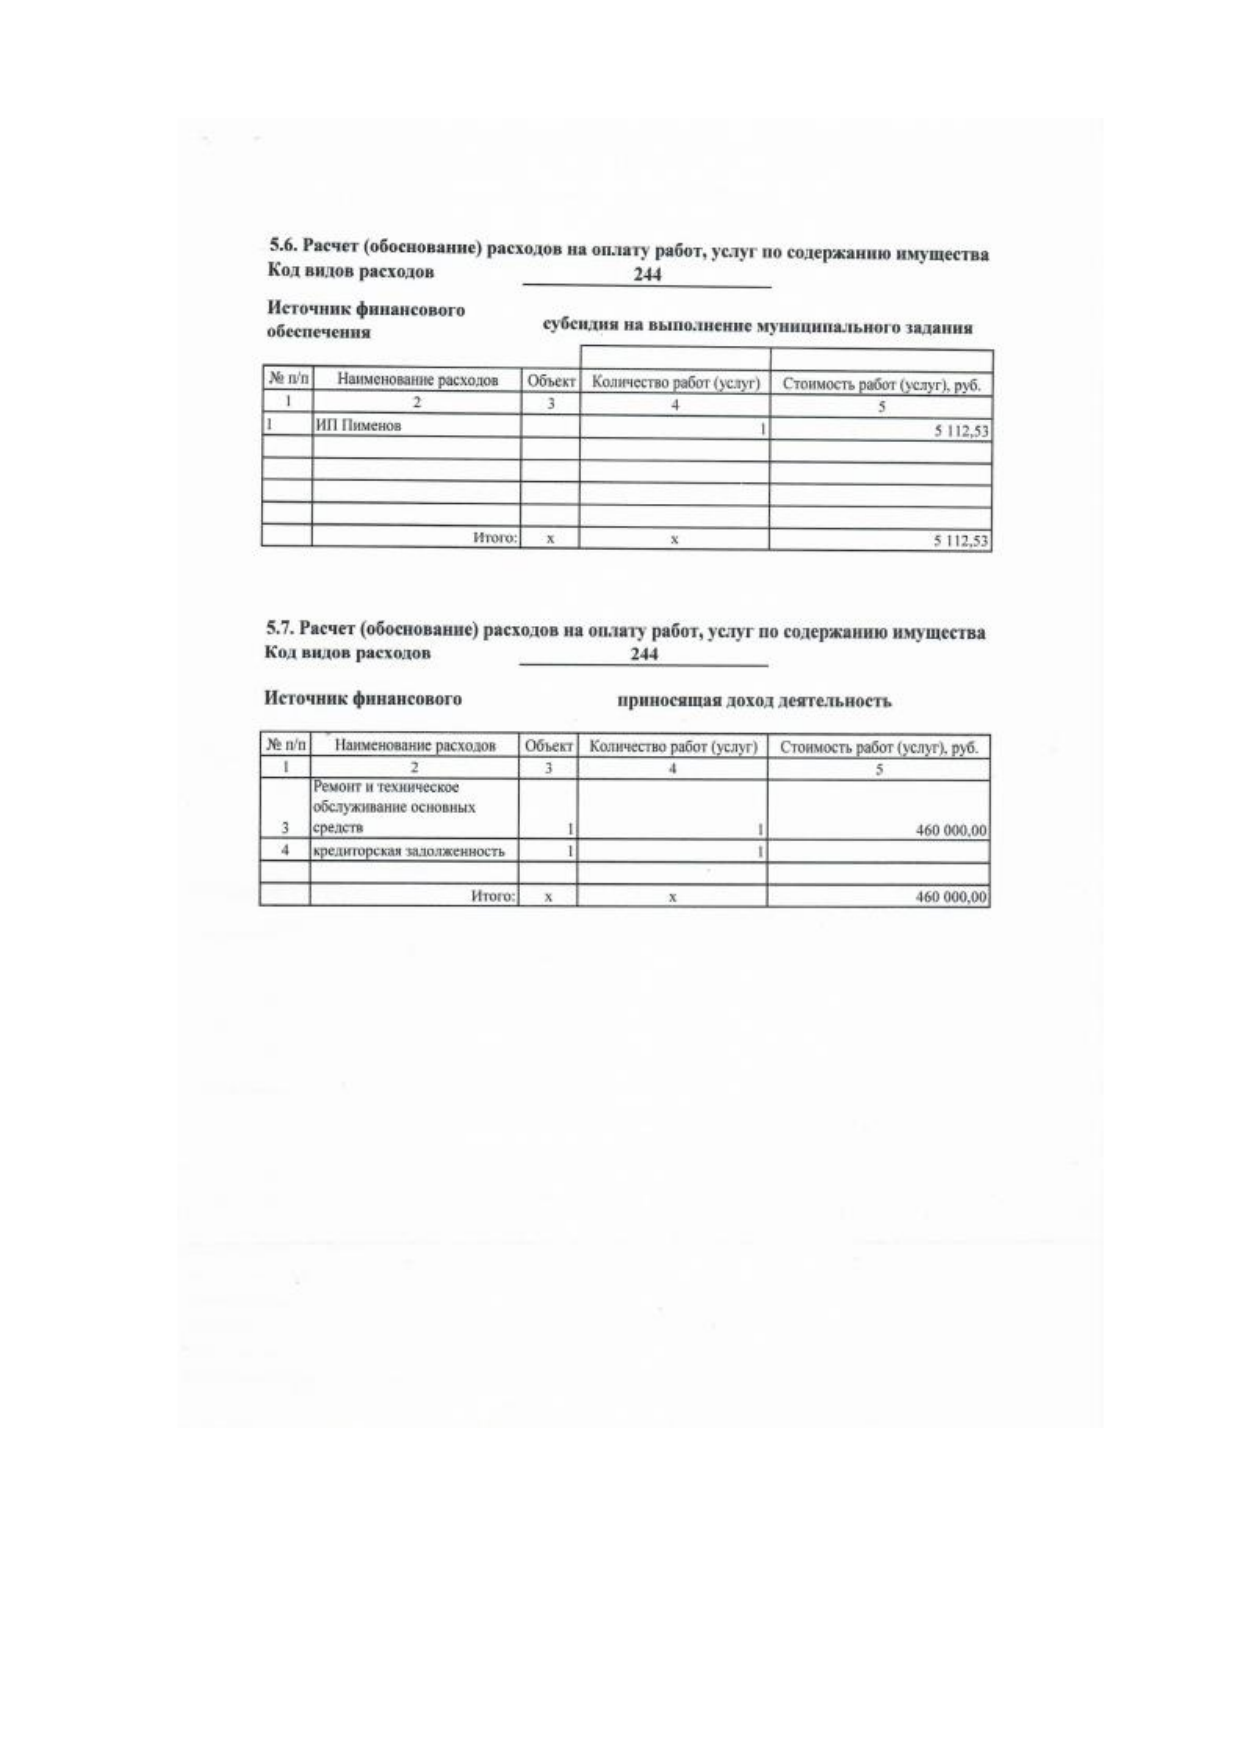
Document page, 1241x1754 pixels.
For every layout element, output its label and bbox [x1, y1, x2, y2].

picture [177, 118, 1104, 1428]
